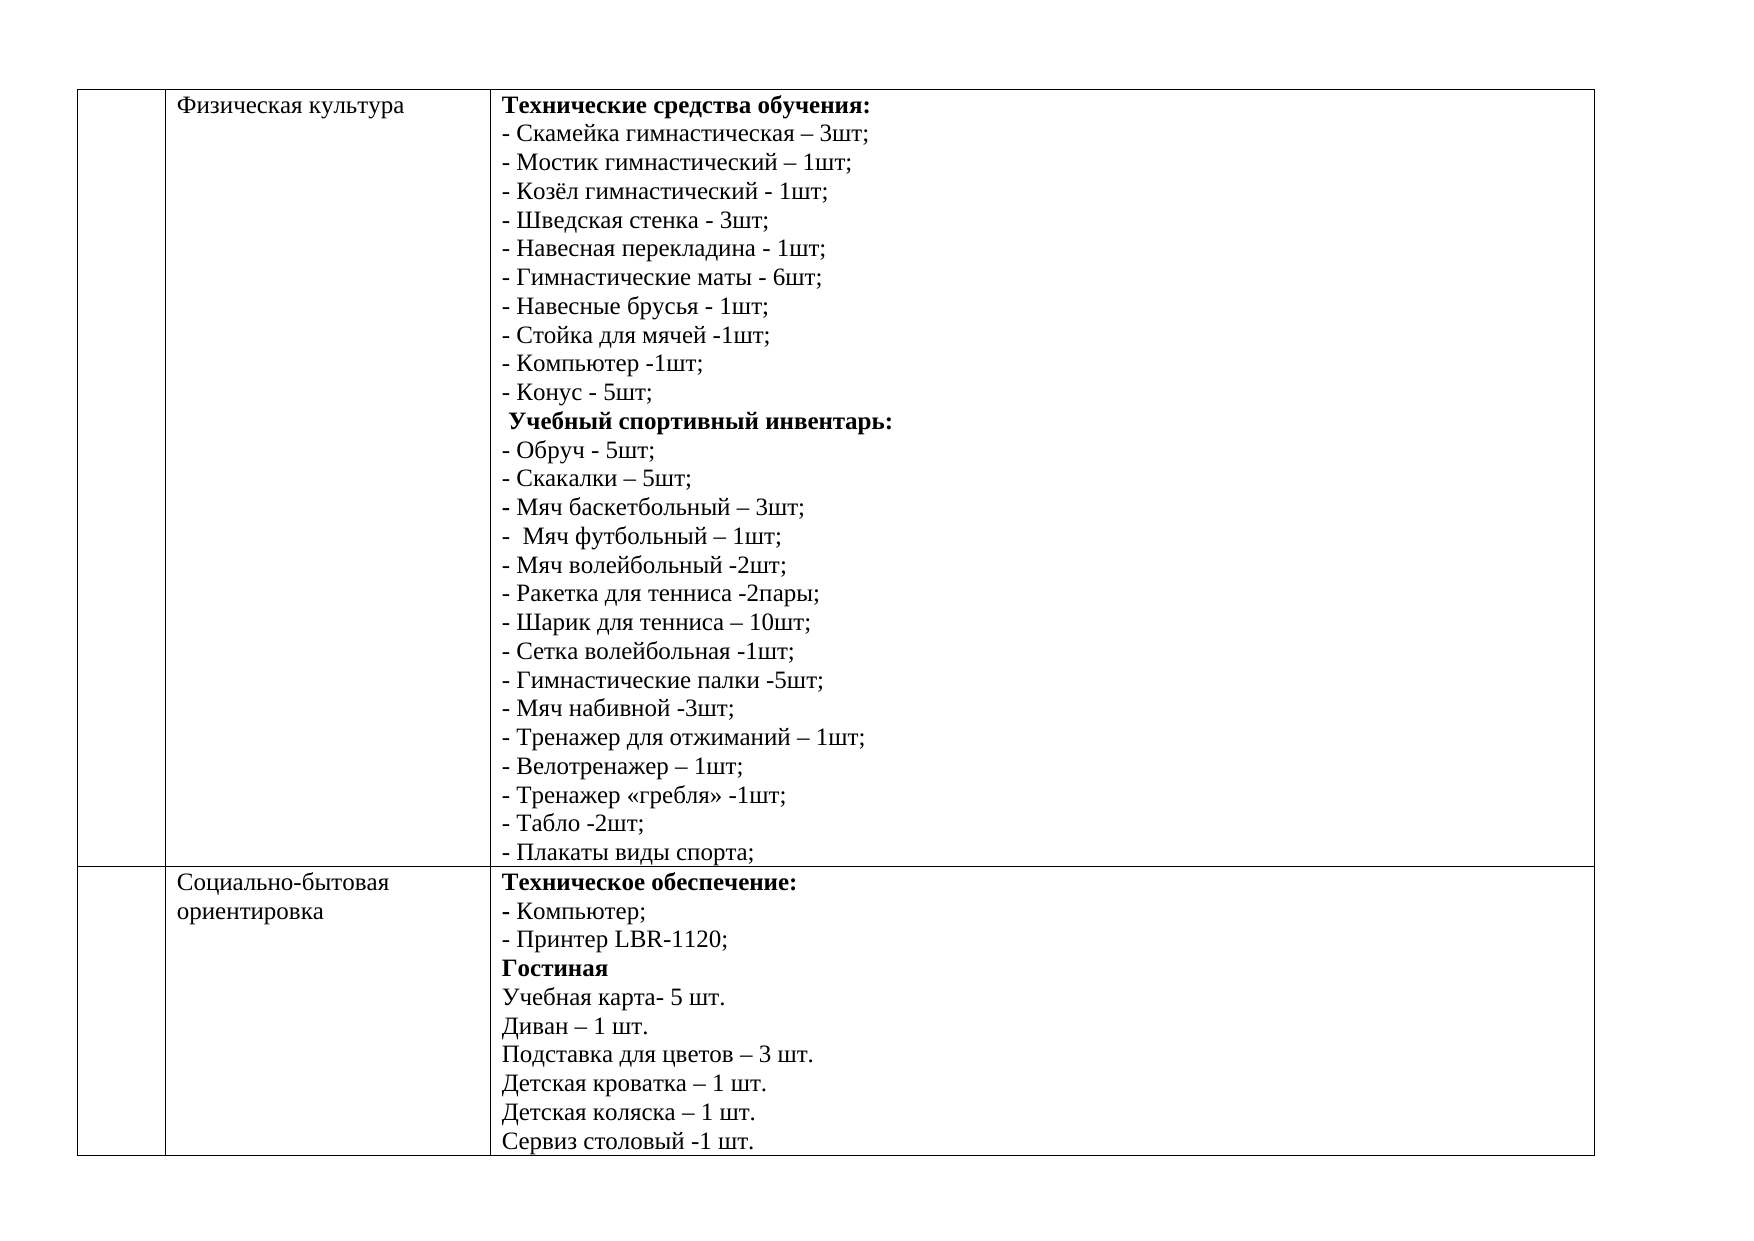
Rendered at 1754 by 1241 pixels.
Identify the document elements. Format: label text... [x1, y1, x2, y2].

table_cell [78, 90, 165, 866]
table_cell Технические средства обучения: - Скамейка гимнастическая – 3шт; - Мостик гимнастический – 1шт; - Козёл гимнастический - 1шт; - Шведская стенка - 3шт; - Навесная перекладина - 1шт; - Гимнастические маты - 6шт; - Навесные брусья - 1шт; - Стойка для мячей -1шт; - Компьютер -1шт; - Конус - 5шт; Учебный спортивный инвентарь: - Обруч - 5шт; - Скакалки – 5шт; - Мяч баскетбольный – 3шт; - Мяч футбольный – 1шт; - Мяч волейбольный -2шт; - Ракетка для тенниса -2пары; - Шарик для тенниса – 10шт; - Сетка волейбольная -1шт; - Гимнастические палки -5шт; - Мяч набивной -3шт; - Тренажер для отжиманий – 1шт; - Велотренажер – 1шт; - Тренажер «гребля» -1шт; - Табло -2шт; - Плакаты виды спорта; [491, 90, 1594, 866]
table_cell Физическая культура [166, 90, 490, 866]
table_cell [491, 867, 1594, 1154]
table_cell [78, 867, 165, 1154]
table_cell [166, 867, 490, 1154]
